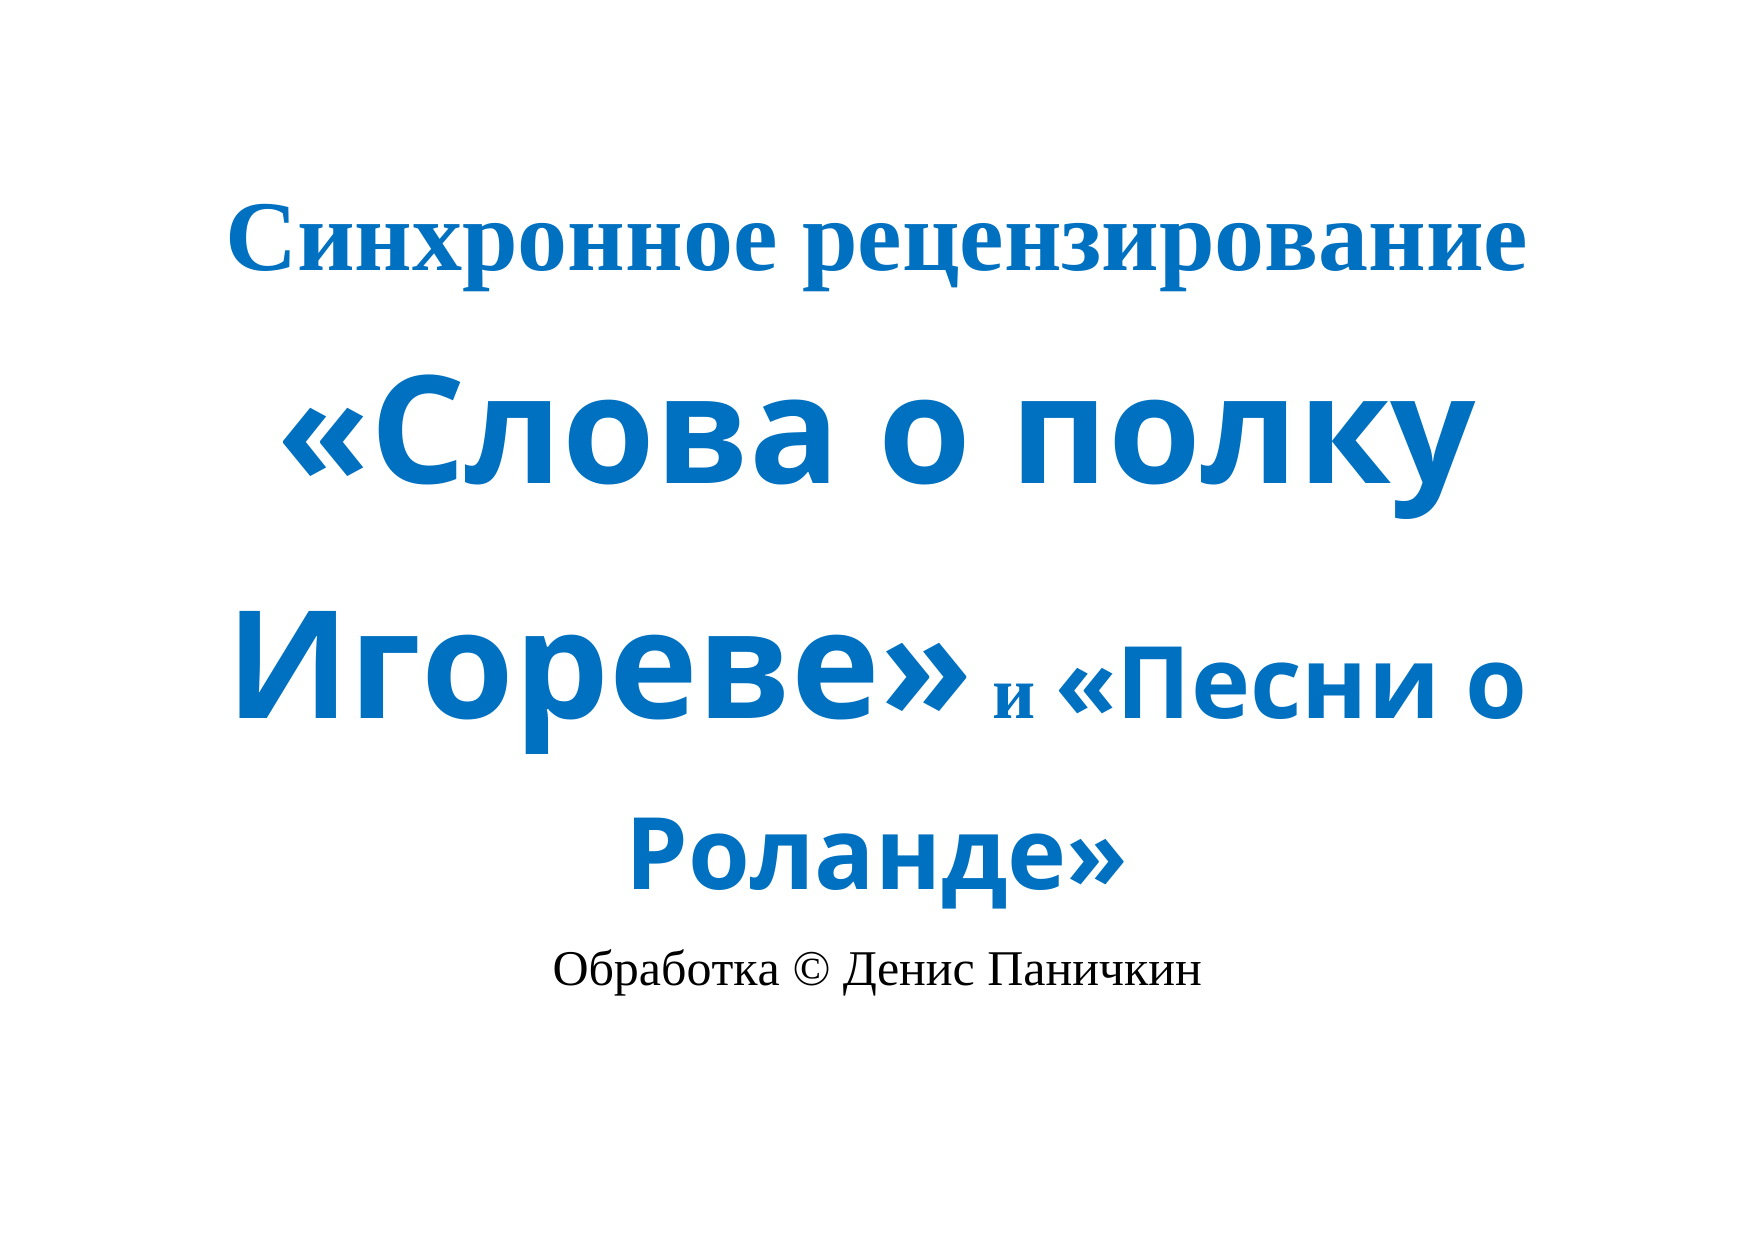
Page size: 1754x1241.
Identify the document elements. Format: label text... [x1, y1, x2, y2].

text Синхронное рецензирование «Слова о полку Игореве» и «Песни о Роланде» [118, 177, 1636, 919]
text Обработка © Денис Паничкин [118, 939, 1636, 997]
